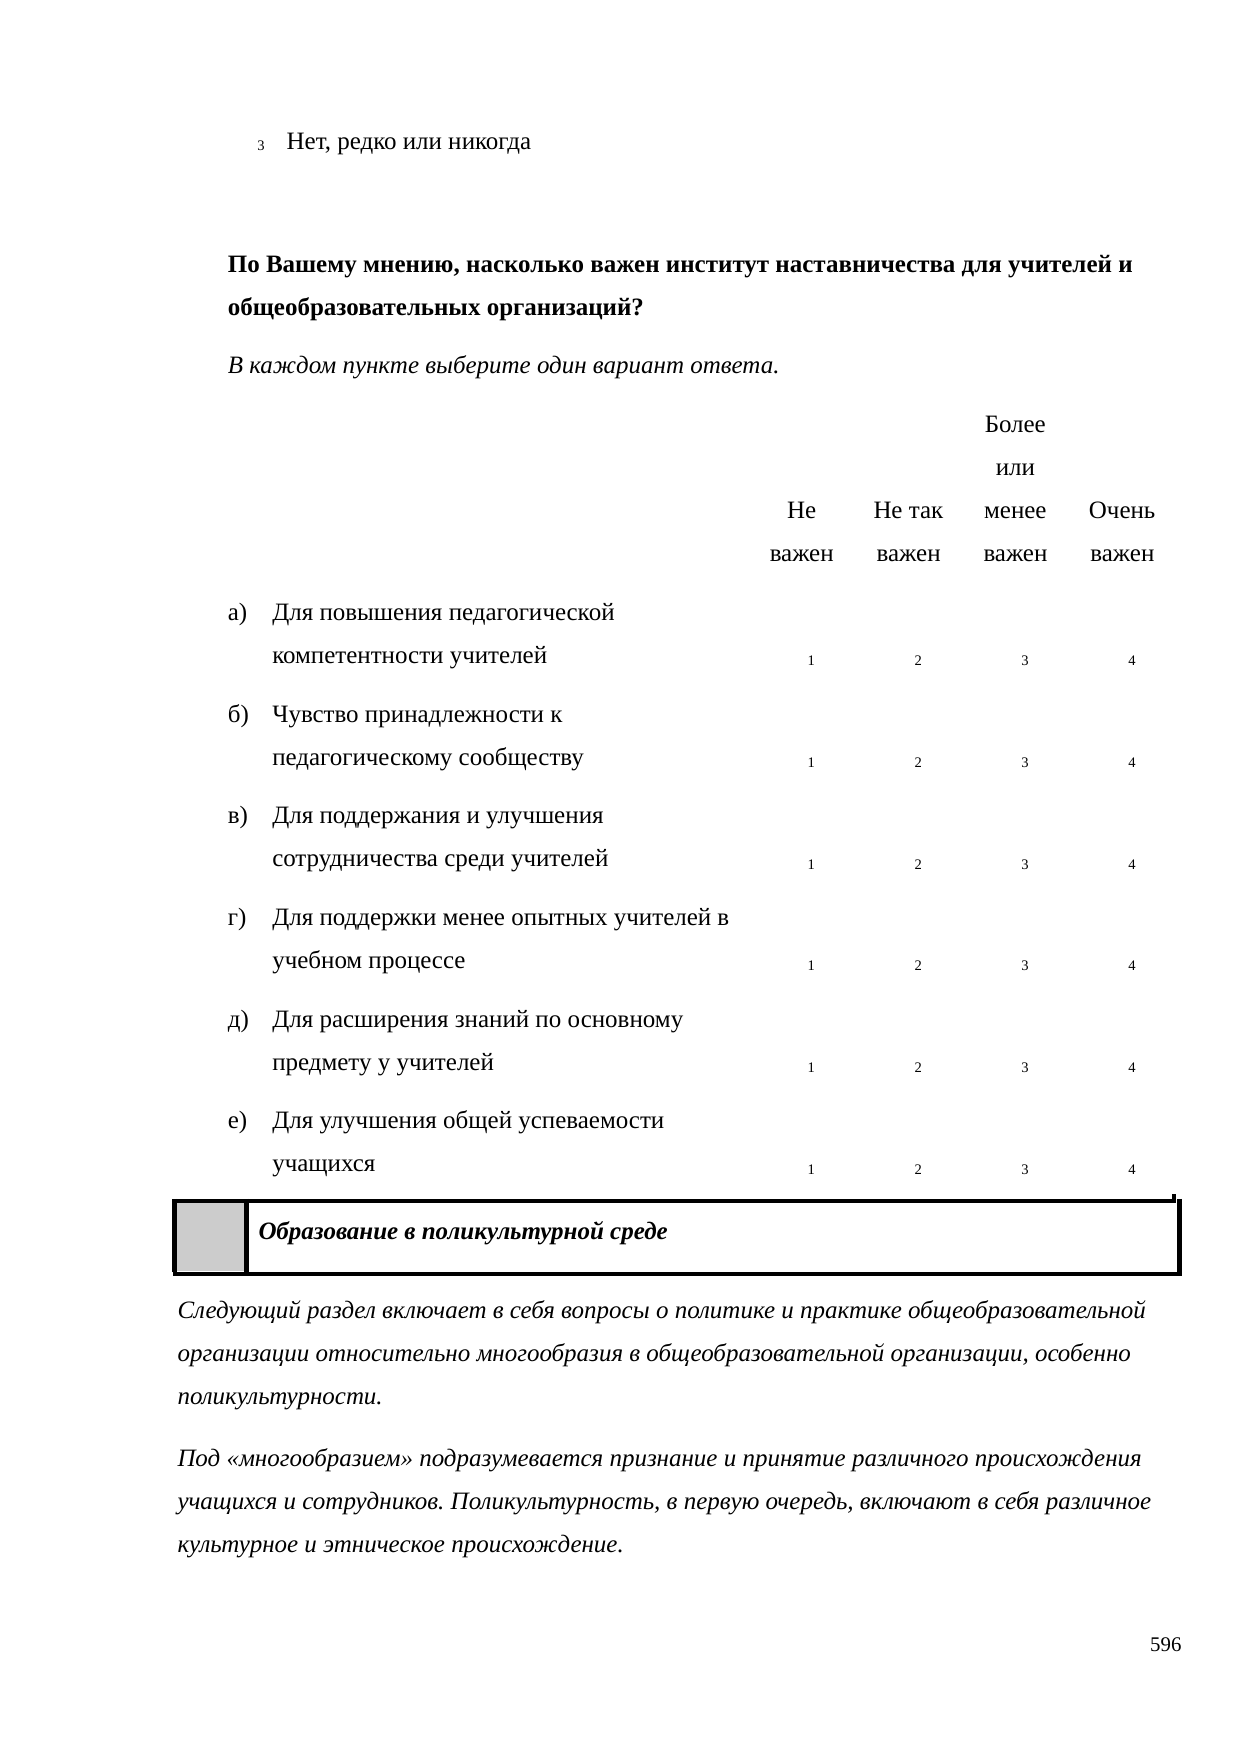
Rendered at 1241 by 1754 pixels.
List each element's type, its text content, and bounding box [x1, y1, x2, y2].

text Под «многообразием» подразумевается признание и принятие различного происхождения учащихся и сотрудников. Поликультурность, в первую очередь, включают в себя различное культурное и этническое происхождение. [177, 1443, 1181, 1558]
text Следующий раздел включает в себя вопросы о политике и практике общеобразовательной организации относительно многообразия в общеобразовательной организации, особенно поликультурности. [177, 1295, 1181, 1410]
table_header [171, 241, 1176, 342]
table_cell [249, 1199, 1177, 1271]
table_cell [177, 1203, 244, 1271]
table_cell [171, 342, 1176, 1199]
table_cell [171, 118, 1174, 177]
